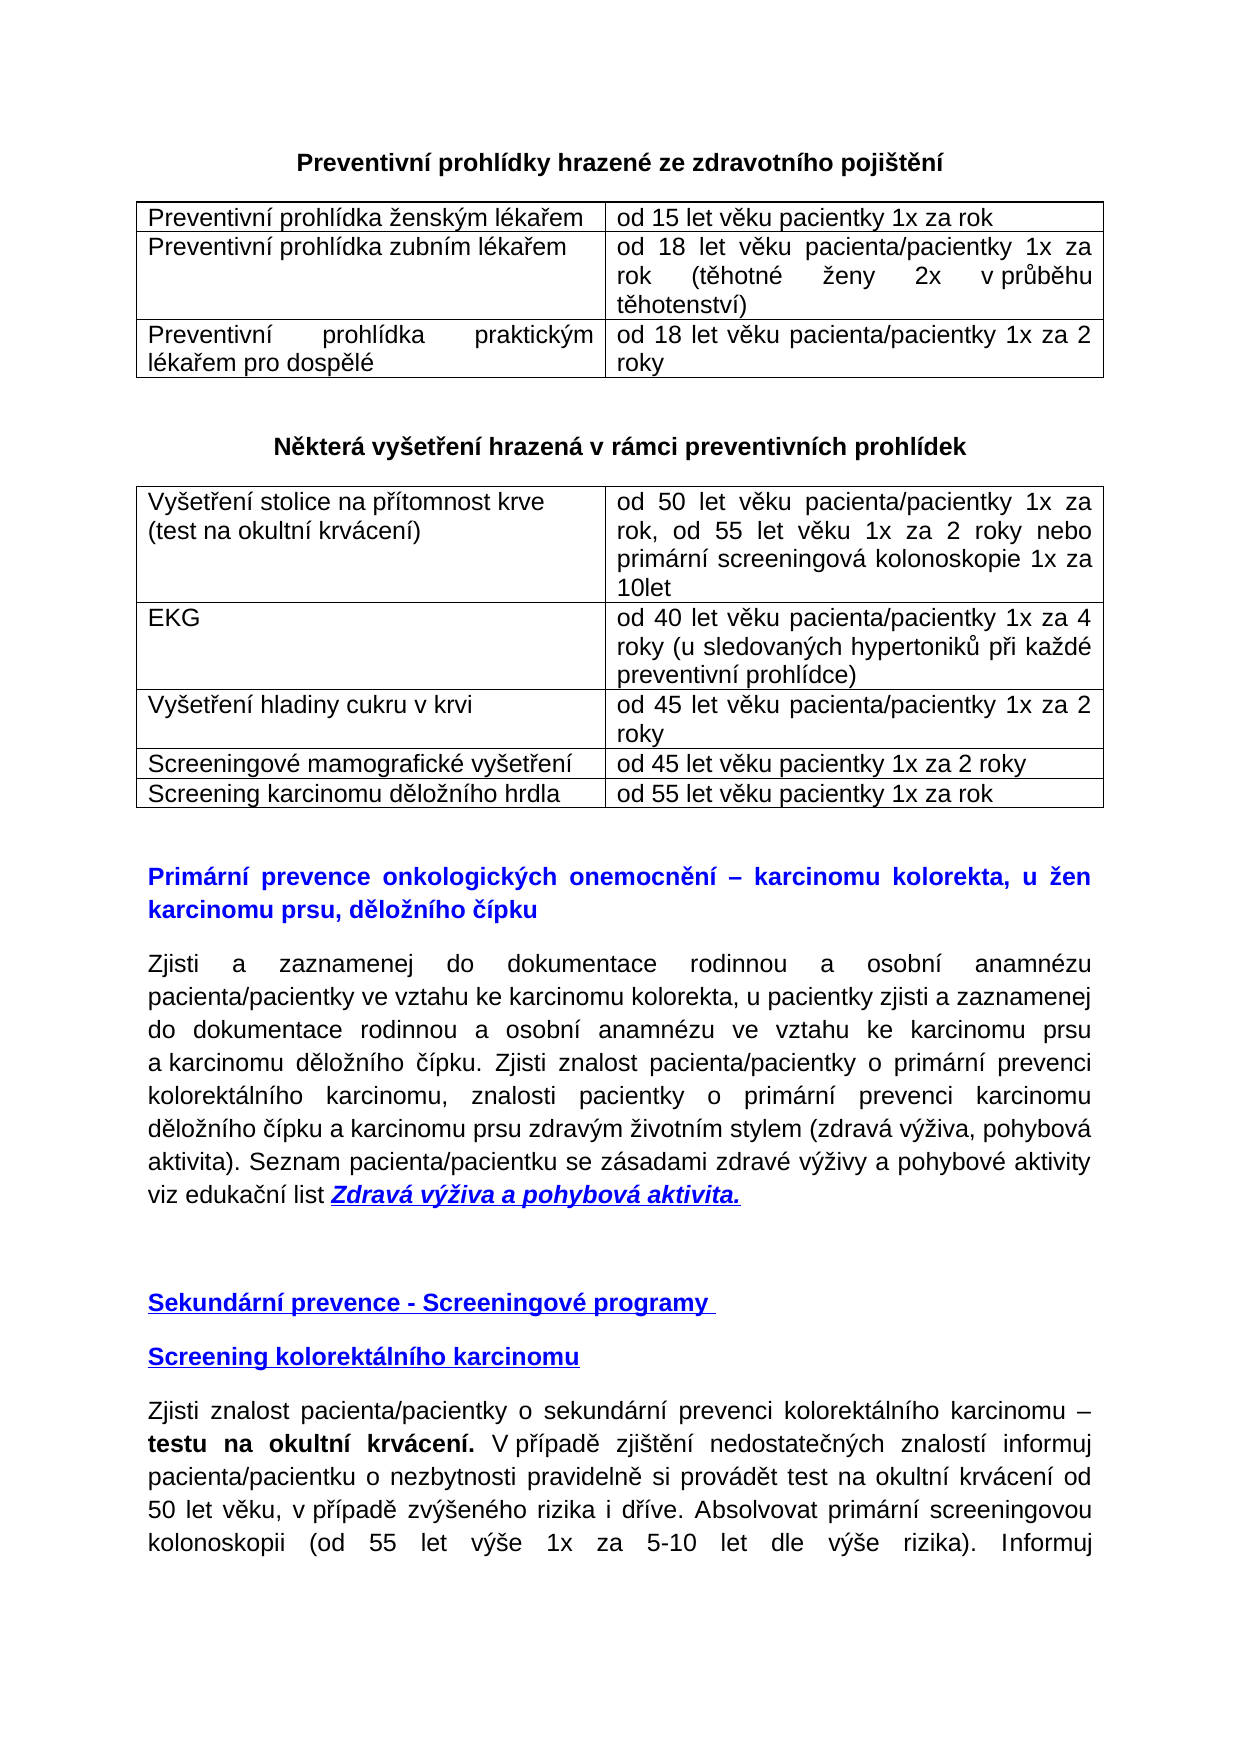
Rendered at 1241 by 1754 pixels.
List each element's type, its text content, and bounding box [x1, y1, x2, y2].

table_cell Vyšetření hladiny cukru v krvi [137, 690, 605, 748]
table_header Vyšetření stolice na přítomnost krve (test na okultní krvácení) [137, 487, 605, 602]
table_cell od 18 let věku pacienta/pacientky 1x za 2 roky [606, 320, 1103, 377]
text Některá vyšetření hrazená v rámci preventivních prohlídek [148, 432, 1093, 461]
table_header od 50 let věku pacienta/pacientky 1x za rok, od 55 let věku 1x za 2 roky nebo primární screeningová kolonoskopie 1x za 10let [606, 487, 1103, 602]
table_header Preventivní prohlídka ženským lékařem [137, 203, 605, 231]
text Primární prevence onkologických onemocnění – karcinomu kolorekta, u žen karcinomu prsu, děložního čípku [148, 862, 1093, 924]
table_cell od 45 let věku pacienta/pacientky 1x za 2 roky [606, 690, 1103, 748]
table_cell od 40 let věku pacienta/pacientky 1x za 4 roky (u sledovaných hypertoniků při každé preventivní prohlídce) [606, 603, 1103, 689]
table_header od 15 let věku pacientky 1x za rok [606, 203, 1103, 231]
table_cell Preventivní prohlídka zubním lékařem [137, 232, 605, 318]
table_cell od 18 let věku pacienta/pacientky 1x za rok (těhotné ženy 2x v průběhu těhotenství) [606, 232, 1103, 318]
text Screening kolorektálního karcinomu [148, 1342, 1093, 1371]
table_cell od 45 let věku pacientky 1x za 2 roky [606, 749, 1103, 777]
text Zjisti a zaznamenej do dokumentace rodinnou a osobní anamnézu pacienta/pacientky ve vztahu ke karcinomu kolorekta, u pacientky zjisti a zaznamenej do dokumentace rodinnou a osobní anamnézu ve vztahu ke karcinomu prsu a karcinomu děložního čípku. Zjisti znalost pacienta/pacientky o primární prevenci kolorektálního karcinomu, znalosti pacientky o primární prevenci karcinomu děložního čípku a karcinomu prsu zdravým životním stylem (zdravá výživa, pohybová aktivita). Seznam pacienta/pacientku se zásadami zdravé výživy a pohybové aktivity viz edukační list Zdravá výživa a pohybová aktivita. [148, 949, 1093, 1209]
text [148, 1396, 1093, 1556]
table_cell EKG [137, 603, 605, 689]
text Sekundární prevence - Screeningové programy [148, 1288, 1093, 1317]
text Preventivní prohlídky hrazené ze zdravotního pojištění [148, 148, 1093, 176]
table_cell Preventivní prohlídka praktickým lékařem pro dospělé [137, 320, 605, 377]
table_cell Screening karcinomu děložního hrdla [137, 779, 605, 807]
table_cell Screeningové mamografické vyšetření [137, 749, 605, 777]
table_cell od 55 let věku pacientky 1x za rok [606, 779, 1103, 807]
